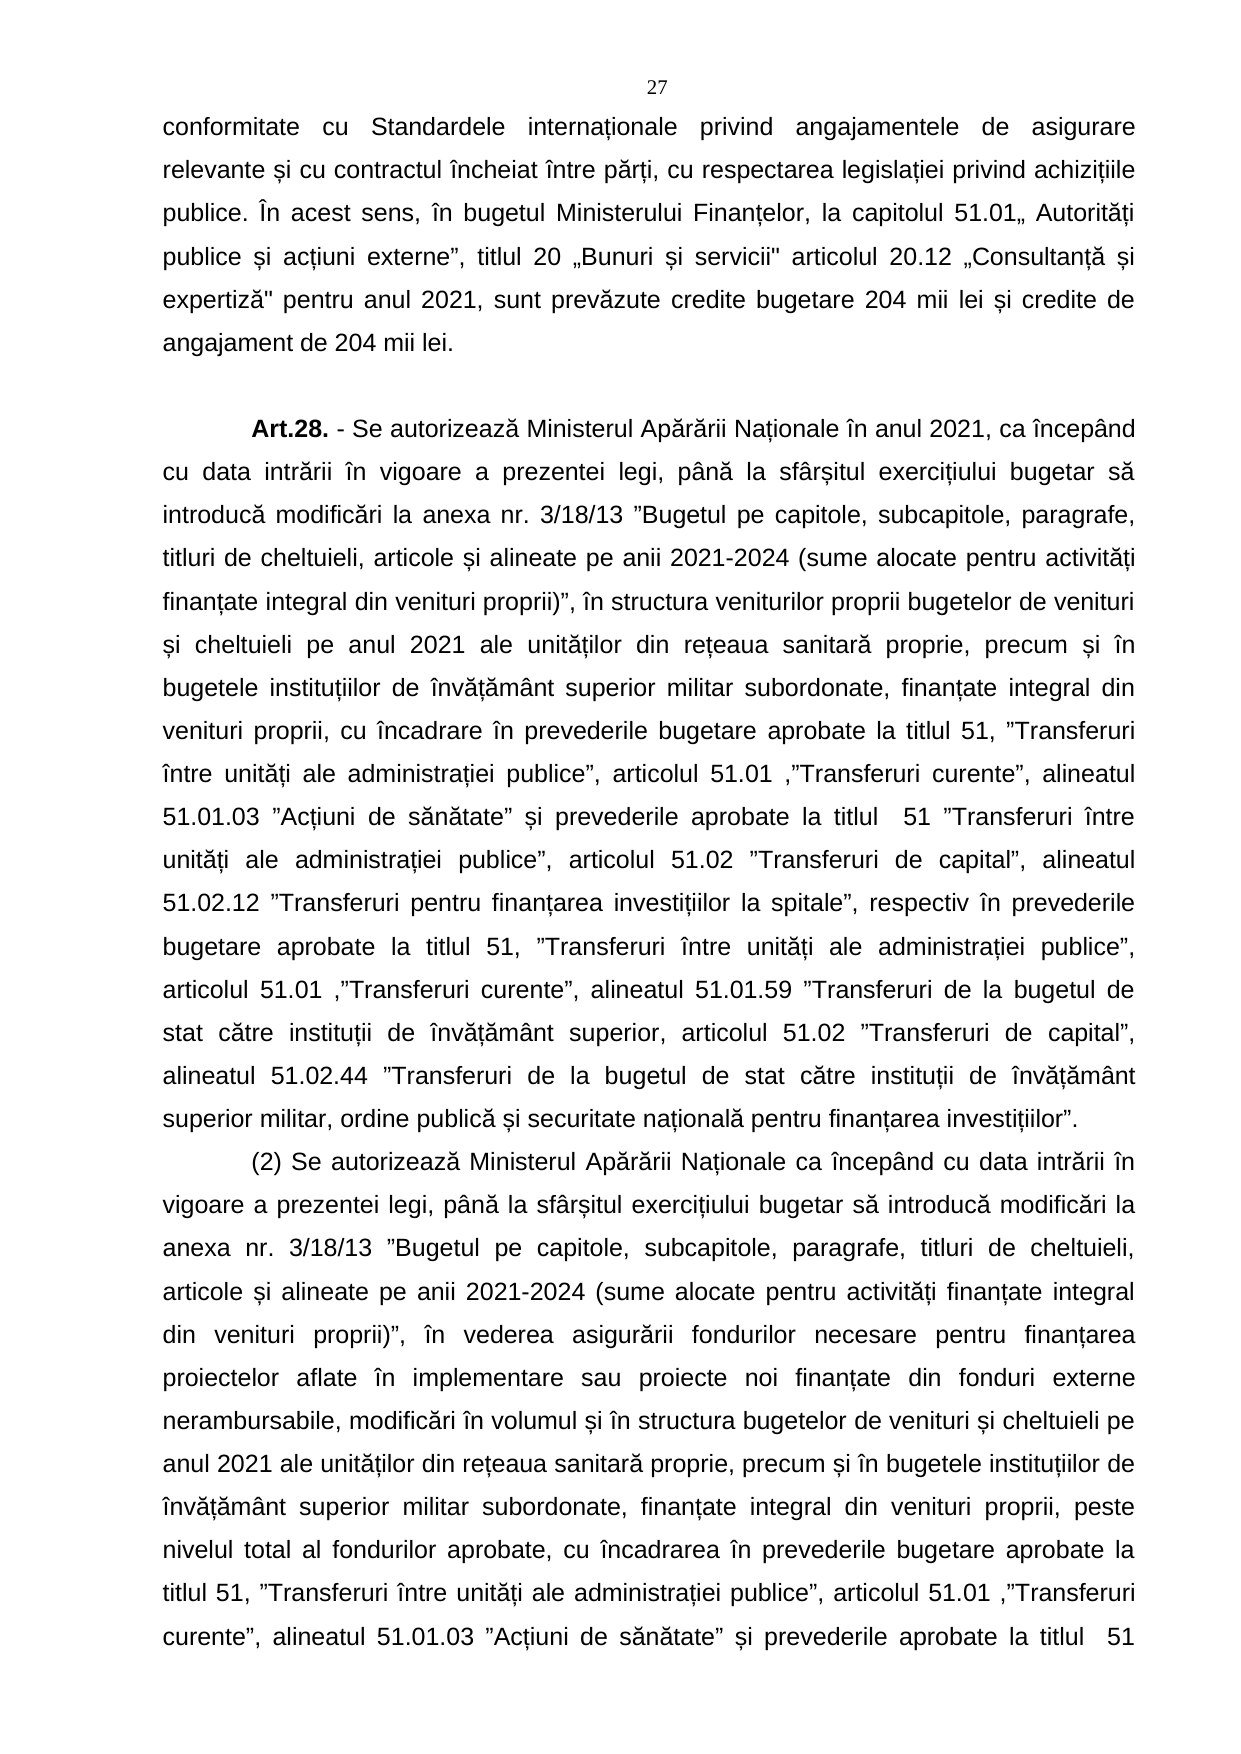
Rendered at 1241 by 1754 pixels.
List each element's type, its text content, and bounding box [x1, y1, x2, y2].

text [162, 112, 1137, 357]
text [162, 1147, 1137, 1650]
text Art.28. - Se autorizează Ministerul Apărării Naționale în anul 2021, ca începând cu data intrării în vigoare a prezentei legi, până la sfârșitul exercițiului bugetar să introducă modificări la anexa nr. 3/18/13 ”Bugetul pe capitole, subcapitole, paragrafe, titluri de cheltuieli, articole și alineate pe anii 2021-2024 (sume alocate pentru activități finanțate integral din venituri proprii)”, în structura veniturilor proprii bugetelor de venituri și cheltuieli pe anul 2021 ale unităților din rețeaua sanitară proprie, precum și în bugetele instituțiilor de învățământ superior militar subordonate, finanțate integral din venituri proprii, cu încadrare în prevederile bugetare aprobate la titlul 51, ”Transferuri între unități ale administrației publice”, articolul 51.01 ,”Transferuri curente”, alineatul 51.01.03 ”Acțiuni de sănătate” și prevederile aprobate la titlul 51 ”Transferuri între unități ale administrației publice”, articolul 51.02 ”Transferuri de capital”, alineatul 51.02.12 ”Transferuri pentru finanțarea investițiilor la spitale”, respectiv în prevederile bugetare aprobate la titlul 51, ”Transferuri între unități ale administrației publice”, articolul 51.01 ,”Transferuri curente”, alineatul 51.01.59 ”Transferuri de la bugetul de stat către instituții de învățământ superior, articolul 51.02 ”Transferuri de capital”, alineatul 51.02.44 ”Transferuri de la bugetul de stat către instituții de învățământ superior militar, ordine publică și securitate națională pentru finanțarea investițiilor”. [162, 414, 1137, 1133]
